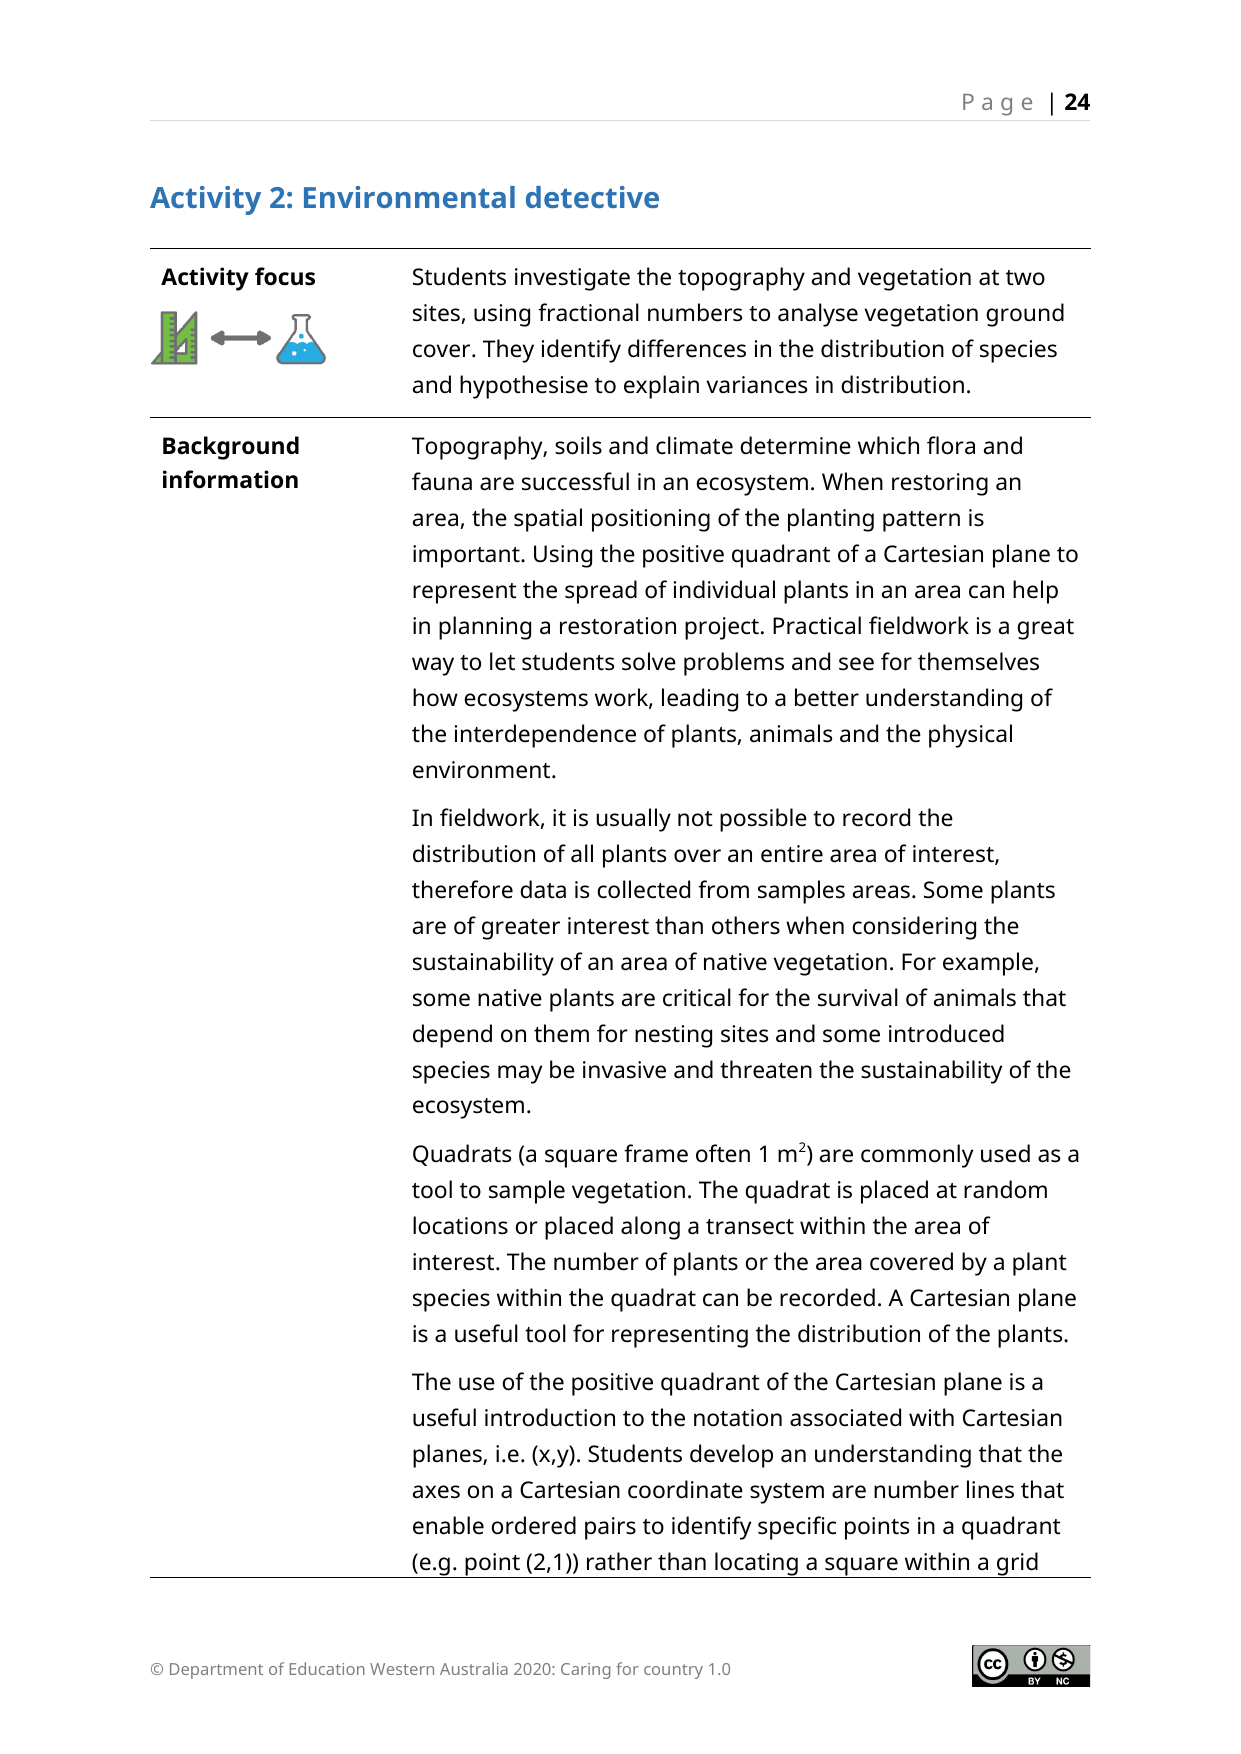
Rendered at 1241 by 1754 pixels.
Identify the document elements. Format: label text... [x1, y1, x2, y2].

table_header Activity focus [150, 249, 400, 417]
picture [972, 1645, 1091, 1687]
picture [150, 305, 327, 366]
subtitle Activity 2: Environmental detective [150, 177, 1090, 217]
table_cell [400, 418, 1091, 1577]
table_header Students investigate the topography and vegetation at two sites, using fractional numbers to analyse vegetation ground cover. They identify differences in the distribution of species and hypothesise to explain variances in distribution. [400, 249, 1091, 417]
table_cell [150, 418, 400, 1577]
